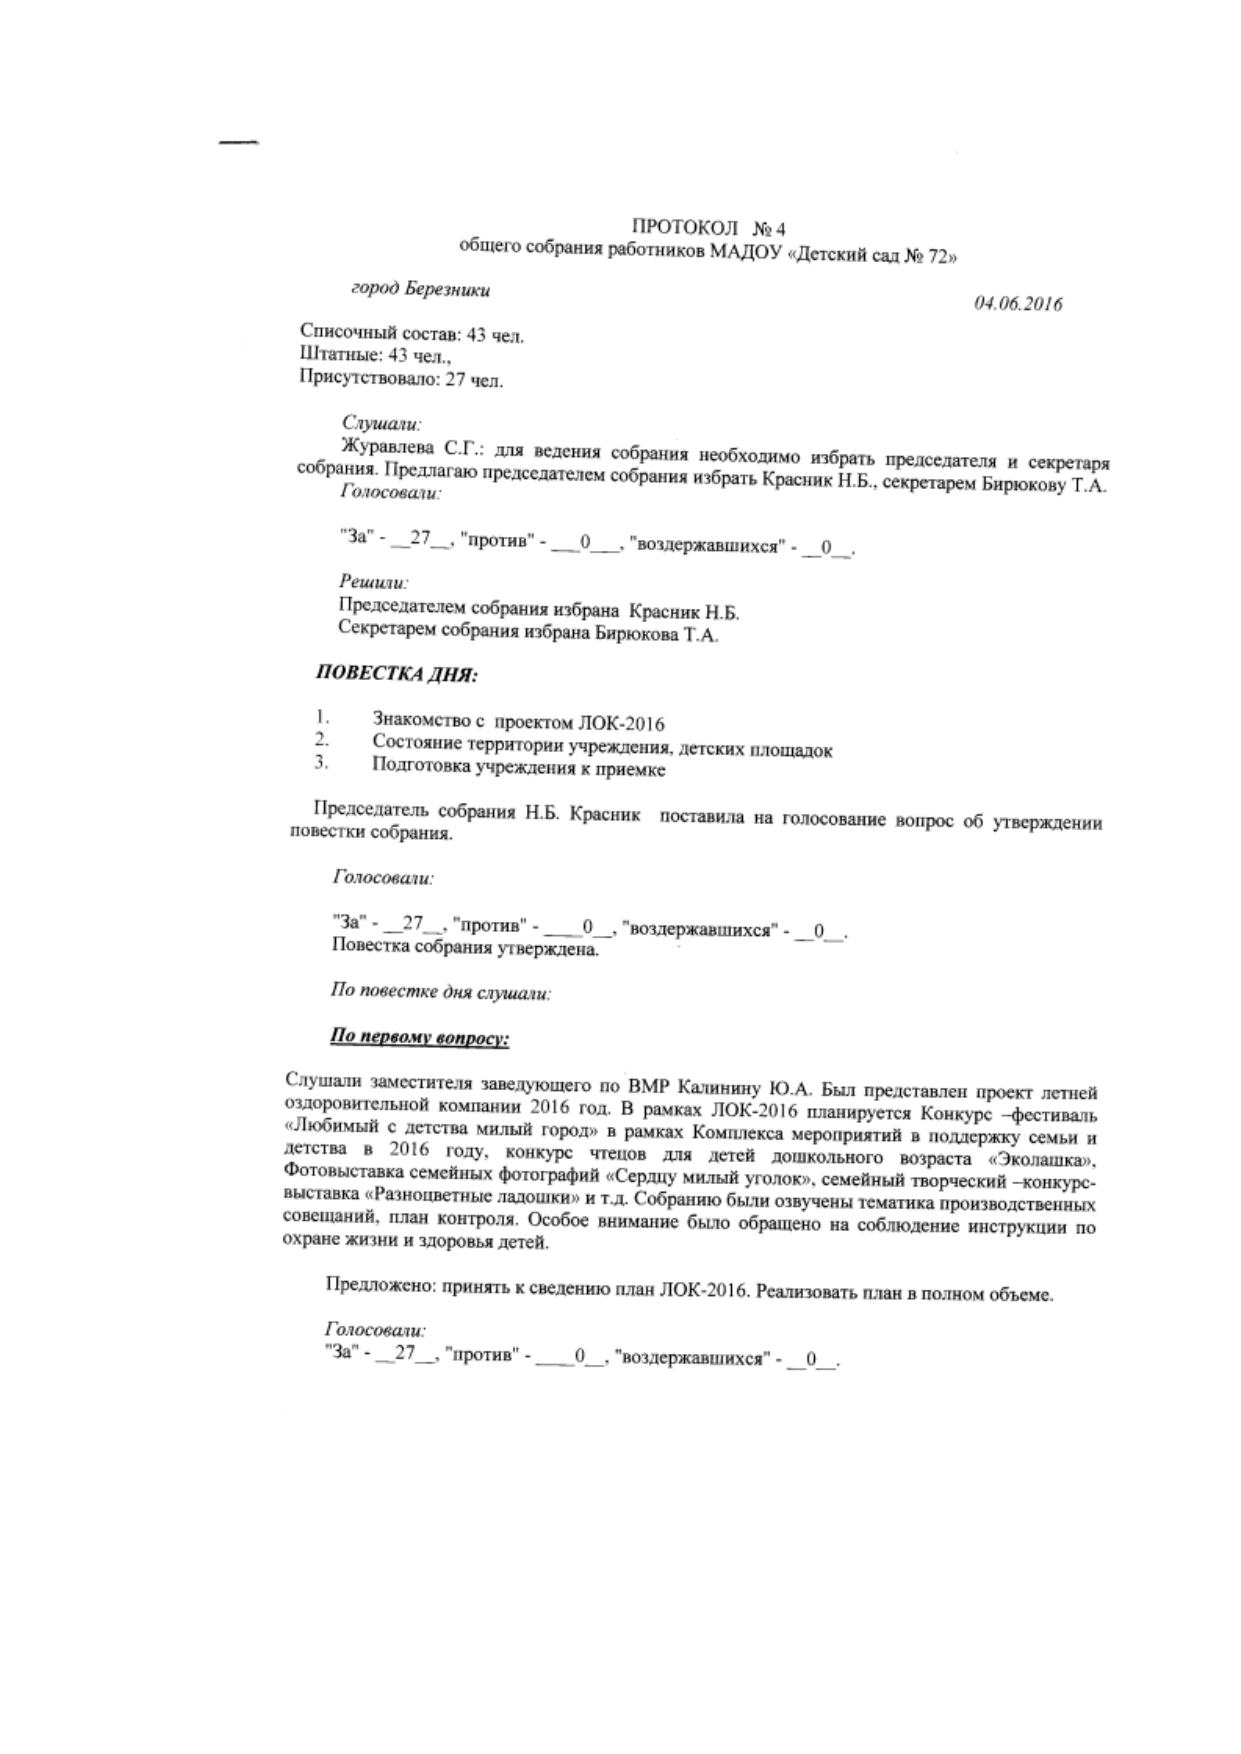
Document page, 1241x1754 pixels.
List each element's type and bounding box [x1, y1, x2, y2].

picture [177, 118, 1152, 1497]
